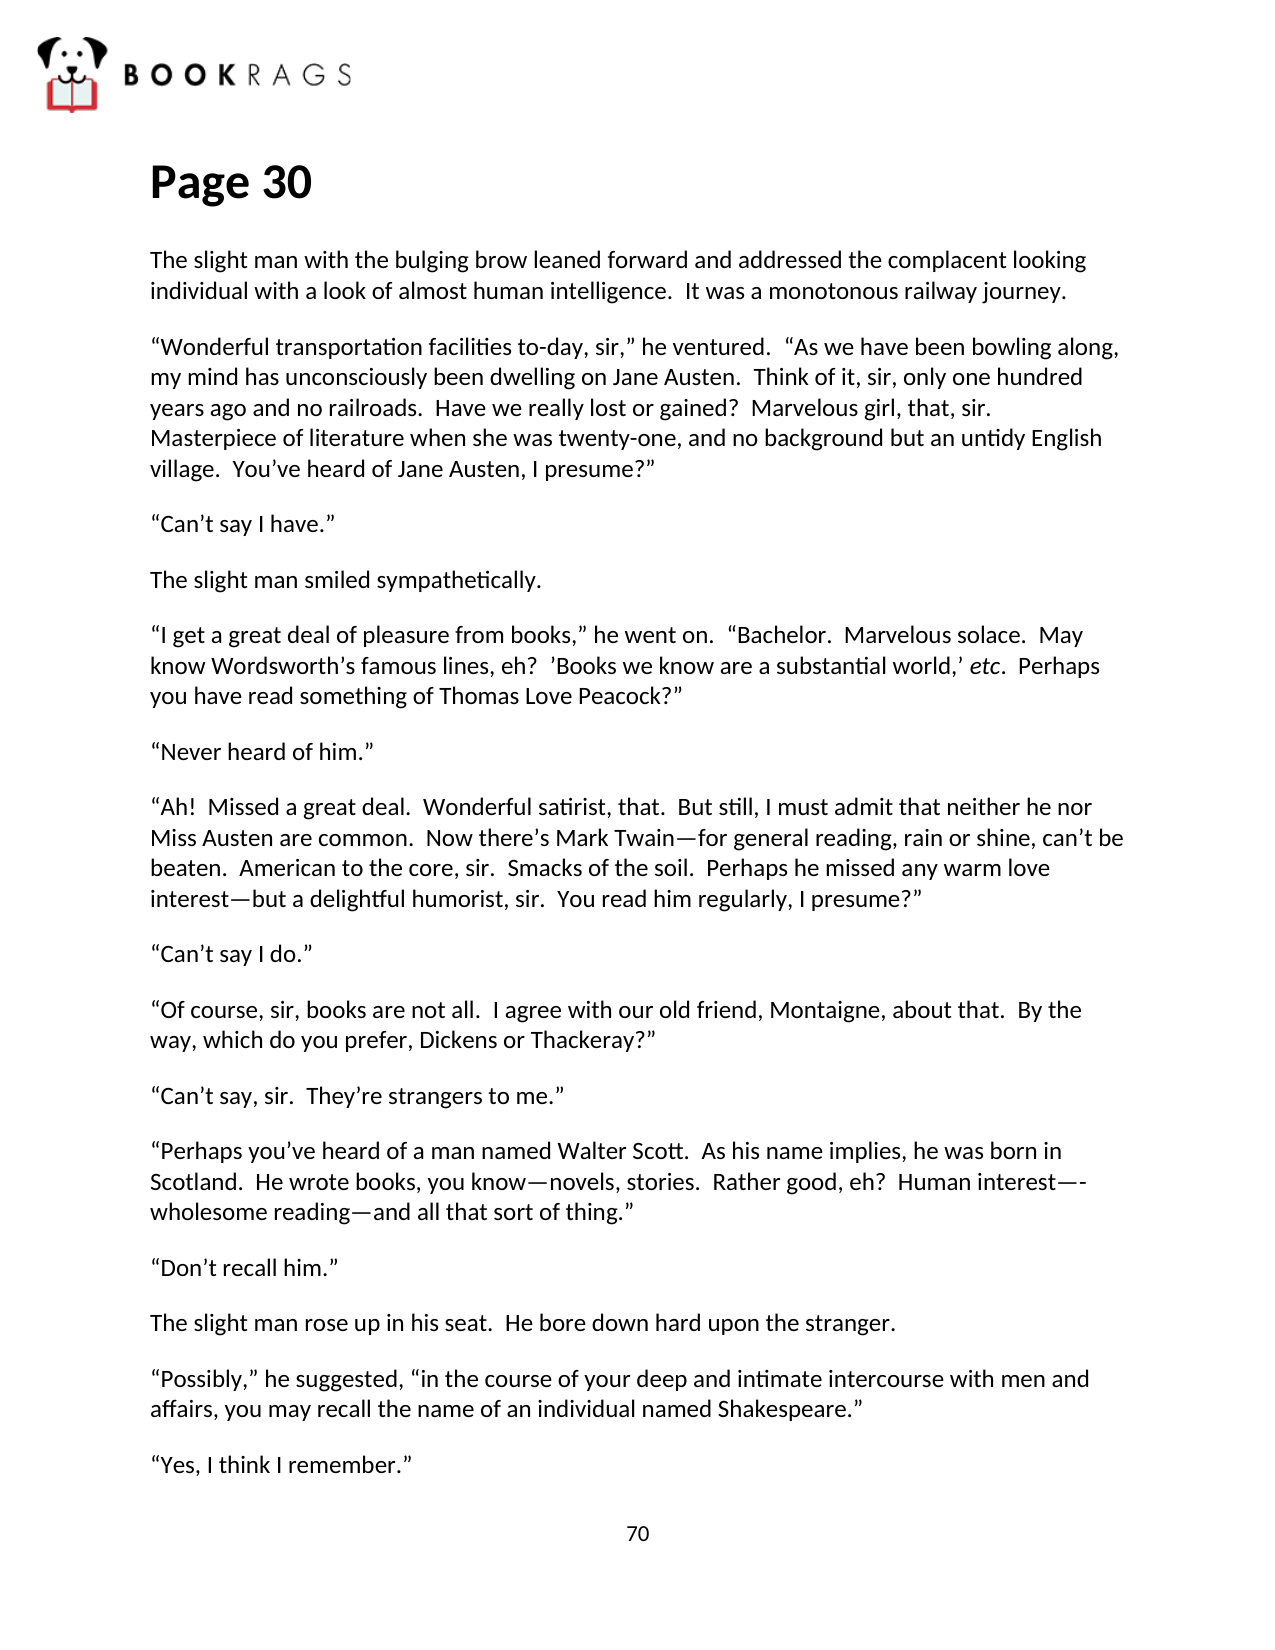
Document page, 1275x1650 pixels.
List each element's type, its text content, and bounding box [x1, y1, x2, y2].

text “Possibly,” he suggested, “in the course of your deep and intimate intercourse with men and affairs, you may recall the name of an individual named Shakespeare.” [150, 1363, 1125, 1424]
text “Yes, I think I remember.” [150, 1449, 1125, 1480]
text “Perhaps you’ve heard of a man named Walter Scott. As his name implies, he was born in Scotland. He wrote books, you know—­novels, stories. Rather good, eh? Human interest—­wholesome reading—­and all that sort of thing.” [150, 1136, 1125, 1227]
text “I get a great deal of pleasure from books,” he went on. “Bachelor. Marvelous solace. May know Wordsworth’s famous lines, eh? ’Books we know are a substantial world,’ etc. Perhaps you have read something of Thomas Love Peacock?” [150, 619, 1125, 711]
text “Can’t say I have.” [150, 508, 1125, 539]
text “Of course, sir, books are not all. I agree with our old friend, Montaigne, about that. By the way, which do you prefer, Dickens or Thackeray?” [150, 994, 1125, 1055]
text The slight man smiled sympathetically. [150, 564, 1125, 594]
text “Ah! Missed a great deal. Wonderful satirist, that. But still, I must admit that neither he nor Miss Austen are common. Now there’s Mark Twain—­for general reading, rain or shine, can’t be beaten. American to the core, sir. Smacks of the soil. Perhaps he missed any warm love interest—­but a delightful humorist, sir. You read him regularly, I presume?” [150, 791, 1125, 913]
text “Never heard of him.” [150, 736, 1125, 766]
text “Wonderful transportation facilities to-day, sir,” he ventured. “As we have been bowling along, my mind has unconsciously been dwelling on Jane Austen. Think of it, sir, only one hundred years ago and no railroads. Have we really lost or gained? Marvelous girl, that, sir. Masterpiece of literature when she was twenty-one, and no background but an untidy English village. You’ve heard of Jane Austen, I presume?” [150, 331, 1125, 483]
text Page 30 [150, 150, 1125, 211]
text The slight man rose up in his seat. He bore down hard upon the stranger. [150, 1308, 1125, 1338]
text The slight man with the bulging brow leaned forward and addressed the complacent looking individual with a look of almost human intelligence. It was a monotonous railway journey. [150, 244, 1125, 306]
picture [37, 37, 351, 113]
text “Can’t say I do.” [150, 938, 1125, 969]
text “Can’t say, sir. They’re strangers to me.” [150, 1080, 1125, 1111]
text “Don’t recall him.” [150, 1252, 1125, 1283]
